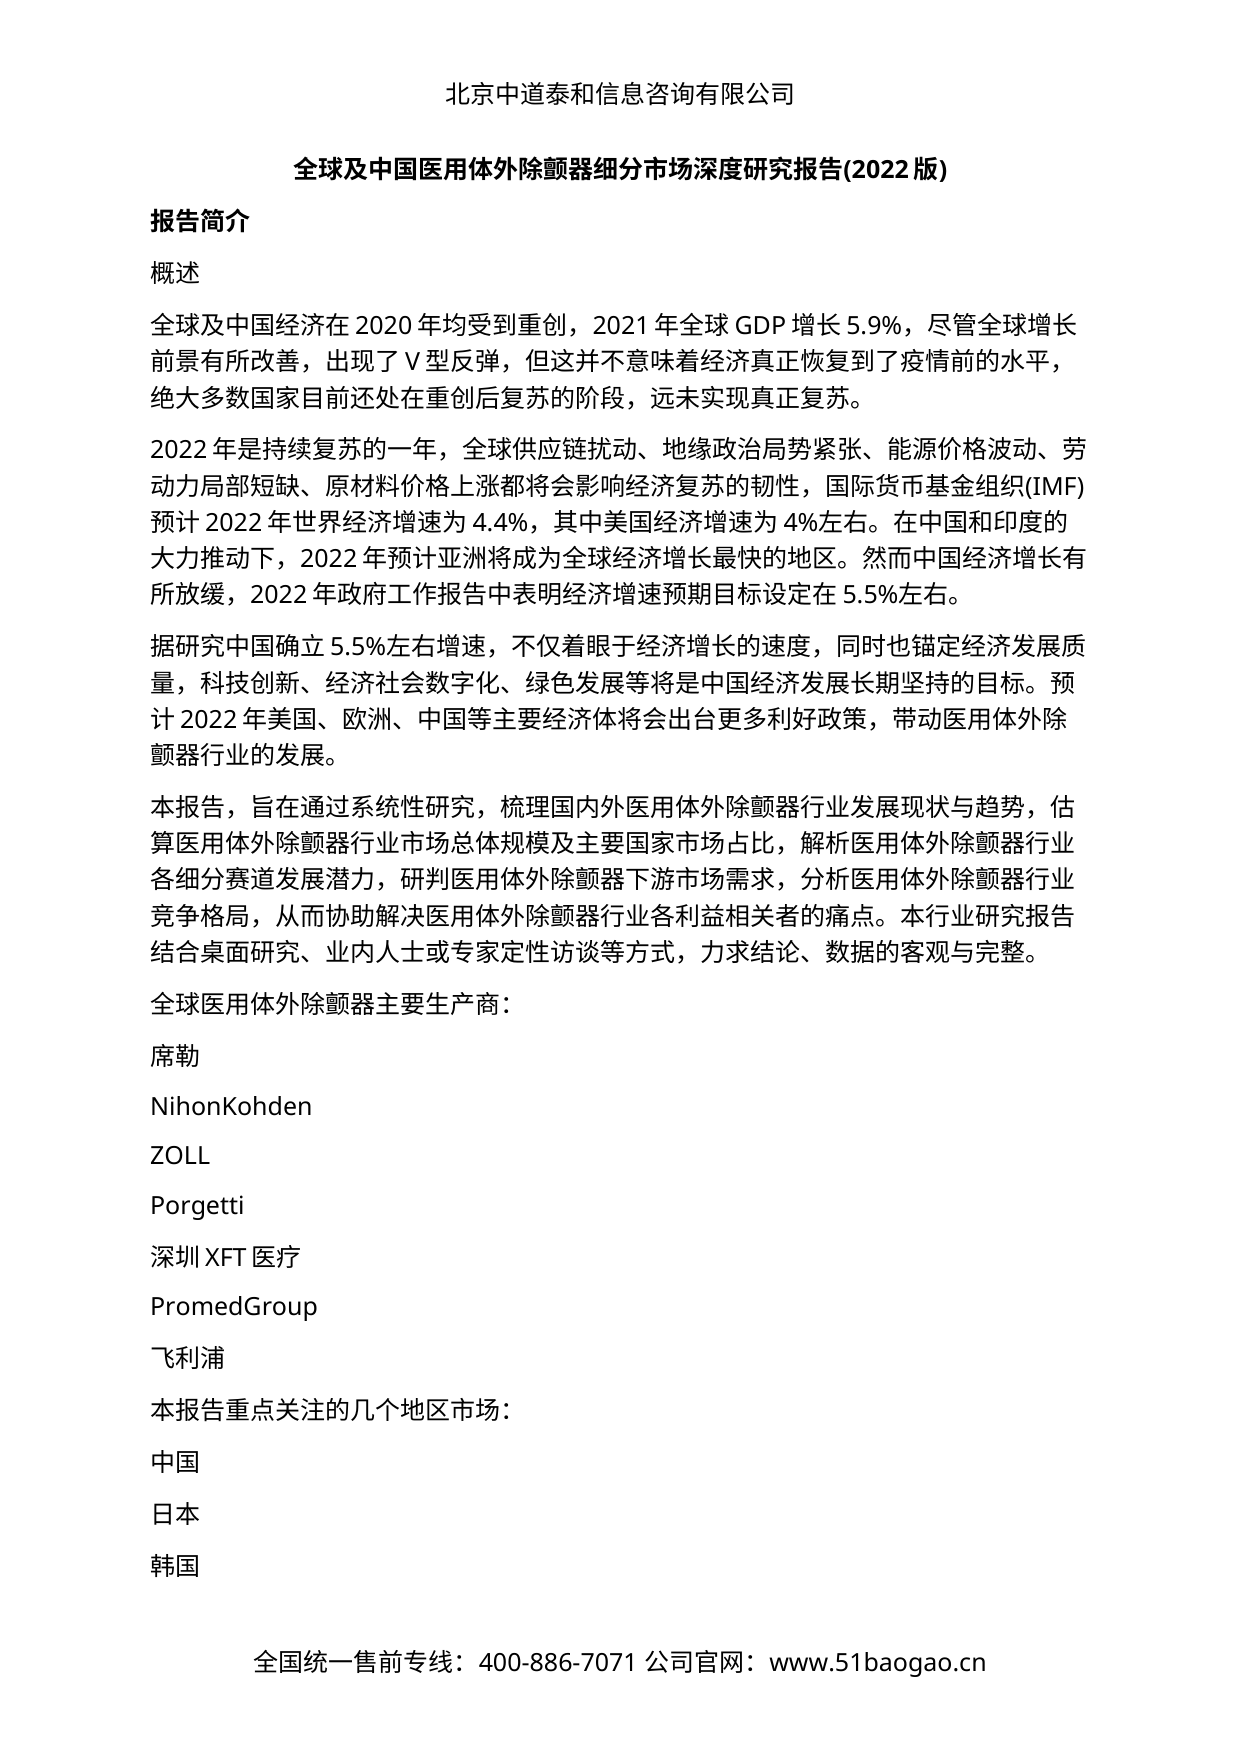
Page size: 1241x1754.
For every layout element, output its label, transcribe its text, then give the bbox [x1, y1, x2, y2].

text 日本 [150, 1494, 1090, 1531]
text 2022年是持续复苏的一年，全球供应链扰动、地缘政治局势紧张、能源价格波动、劳动力局部短缺、原材料价格上涨都将会影响经济复苏的韧性，国际货币基金组织(IMF)预计2022年世界经济增速为4.4%，其中美国经济增速为4%左右。在中国和印度的大力推动下，2022年预计亚洲将成为全球经济增长最快的地区。然而中国经济增长有所放缓，2022年政府工作报告中表明经济增速预期目标设定在5.5%左右。 [150, 430, 1090, 611]
text 飞利浦 [150, 1339, 1090, 1375]
text Porgetti [150, 1187, 1090, 1222]
text 本报告重点关注的几个地区市场： [150, 1391, 1090, 1427]
text 全球及中国经济在2020年均受到重创，2021年全球GDP增长5.9%，尽管全球增长前景有所改善，出现了V型反弹，但这并不意味着经济真正恢复到了疫情前的水平，绝大多数国家目前还处在重创后复苏的阶段，远未实现真正复苏。 [150, 306, 1090, 414]
text 深圳XFT医疗 [150, 1237, 1090, 1273]
text 席勒 [150, 1036, 1090, 1072]
text 全球医用体外除颤器主要生产商： [150, 984, 1090, 1021]
text 概述 [150, 254, 1090, 290]
text 本报告，旨在通过系统性研究，梳理国内外医用体外除颤器行业发展现状与趋势，估算医用体外除颤器行业市场总体规模及主要国家市场占比，解析医用体外除颤器行业各细分赛道发展潜力，研判医用体外除颤器下游市场需求，分析医用体外除颤器行业竞争格局，从而协助解决医用体外除颤器行业各利益相关者的痛点。本行业研究报告结合桌面研究、业内人士或专家定性访谈等方式，力求结论、数据的客观与完整。 [150, 787, 1090, 969]
text 中国 [150, 1442, 1090, 1479]
text PromedGroup [150, 1289, 1090, 1323]
text ZOLL [150, 1138, 1090, 1172]
text 报告简介 [150, 202, 1090, 238]
text 韩国 [150, 1546, 1090, 1582]
text NihonKohden [150, 1088, 1090, 1122]
text 据研究中国确立5.5%左右增速，不仅着眼于经济增长的速度，同时也锚定经济发展质量，科技创新、经济社会数字化、绿色发展等将是中国经济发展长期坚持的目标。预计2022年美国、欧洲、中国等主要经济体将会出台更多利好政策，带动医用体外除颤器行业的发展。 [150, 627, 1090, 772]
text 全球及中国医用体外除颤器细分市场深度研究报告(2022版) [150, 150, 1090, 186]
